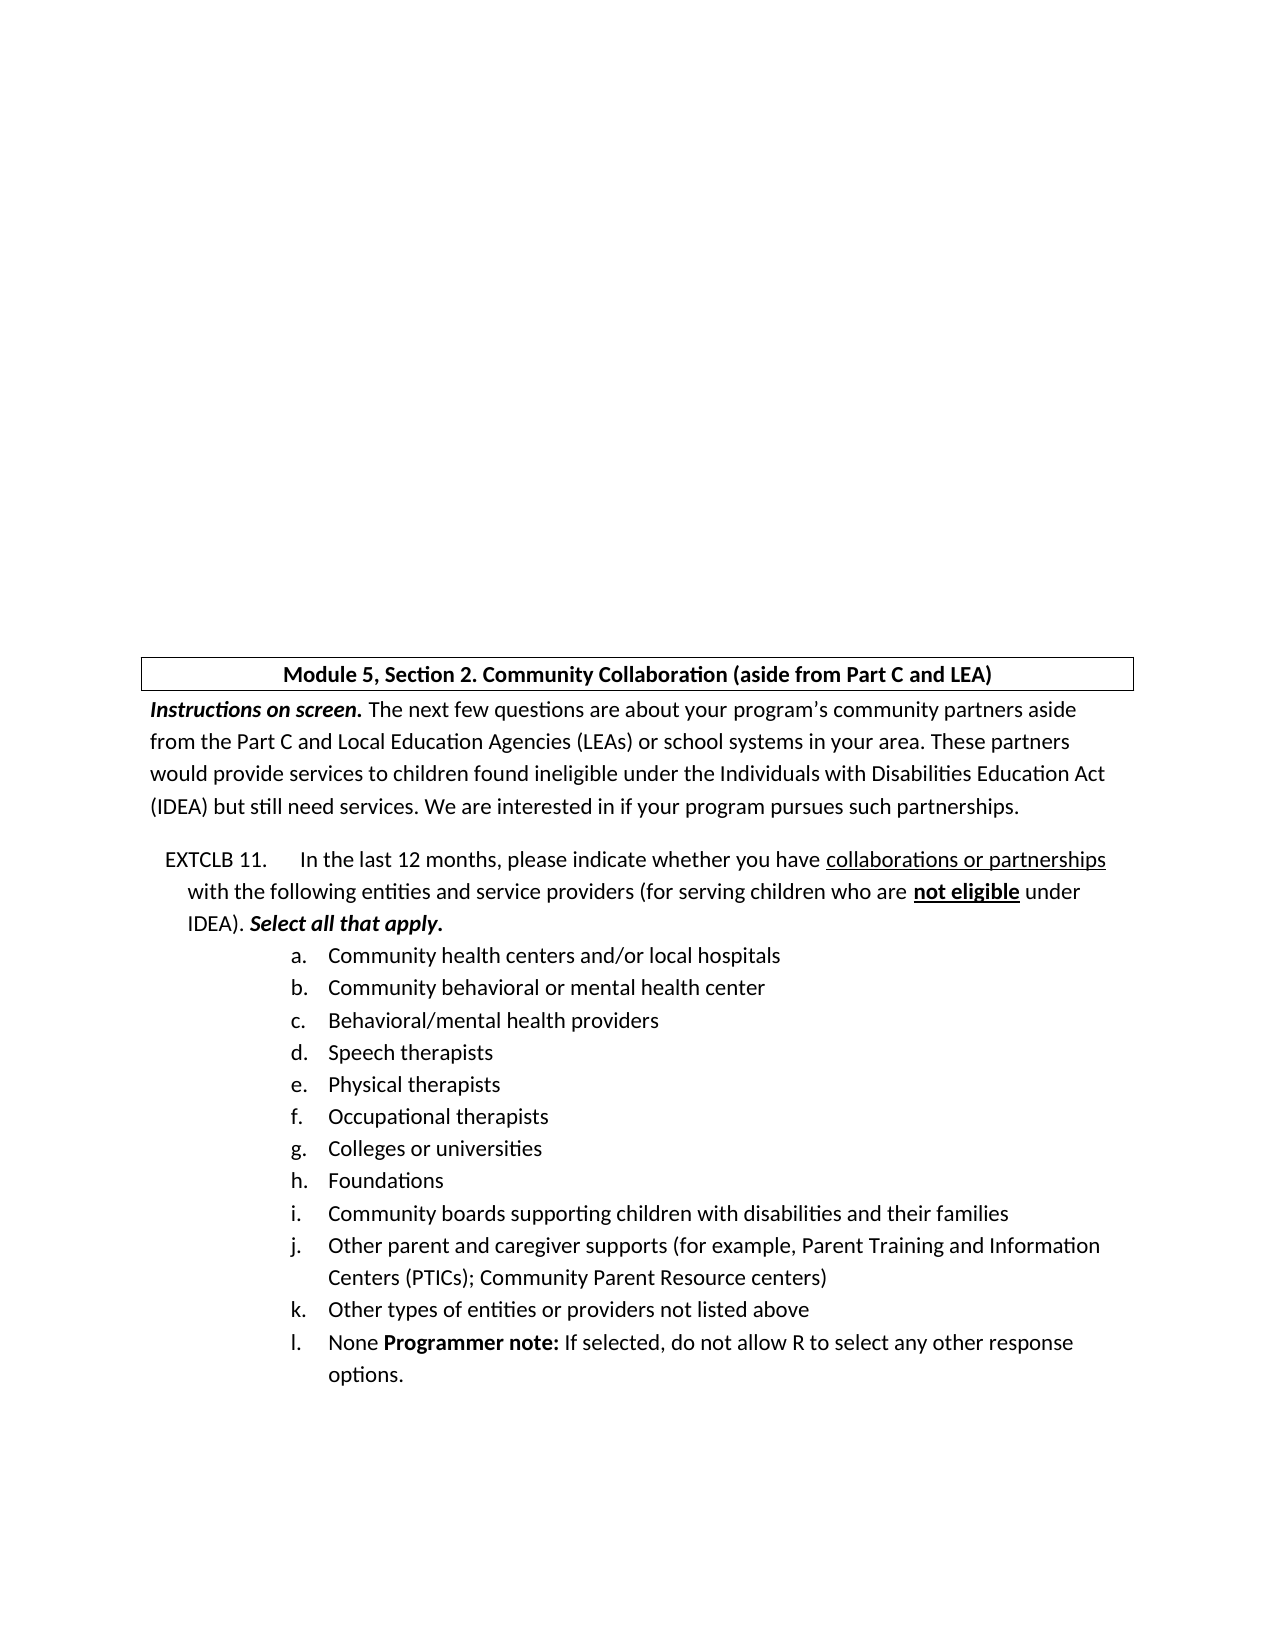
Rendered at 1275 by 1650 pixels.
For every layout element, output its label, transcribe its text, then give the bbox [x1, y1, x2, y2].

list Occupational therapists [291, 1102, 1125, 1130]
list Speech therapists [291, 1038, 1125, 1066]
list Community behavioral or mental health center [291, 973, 1125, 1002]
list Other types of entities or providers not listed above [291, 1295, 1125, 1323]
list Community boards supporting children with disabilities and their families [291, 1199, 1125, 1227]
text Instructions on screen. The next few questions are about your program’s community partners aside from the Part C and Local Education Agencies (LEAs) or school systems in your area. These partners would provide services to children found ineligible under the Individuals with Disabilities Education Act (IDEA) but still need services. We are interested in if your program pursues such partnerships. [150, 695, 1125, 820]
subtitle Module 5, Section 2. Community Collaboration (aside from Part C and LEA) [142, 658, 1133, 690]
list None Programmer note: If selected, do not allow R to select any other response options. [291, 1328, 1125, 1388]
list Physical therapists [291, 1070, 1125, 1098]
list Behavioral/mental health providers [291, 1006, 1125, 1034]
list Foundations [291, 1167, 1125, 1195]
list Other parent and caregiver supports (for example, Parent Training and Information Centers (PTICs); Community Parent Resource centers) [291, 1231, 1125, 1291]
list Colleges or universities [291, 1134, 1125, 1162]
list In the last 12 months, please indicate whether you have collaborations or partnerships with the following entities and service providers (for serving children who are not eligible under IDEA). Select all that apply. [165, 845, 1125, 937]
list Community health centers and/or local hospitals [291, 941, 1125, 969]
